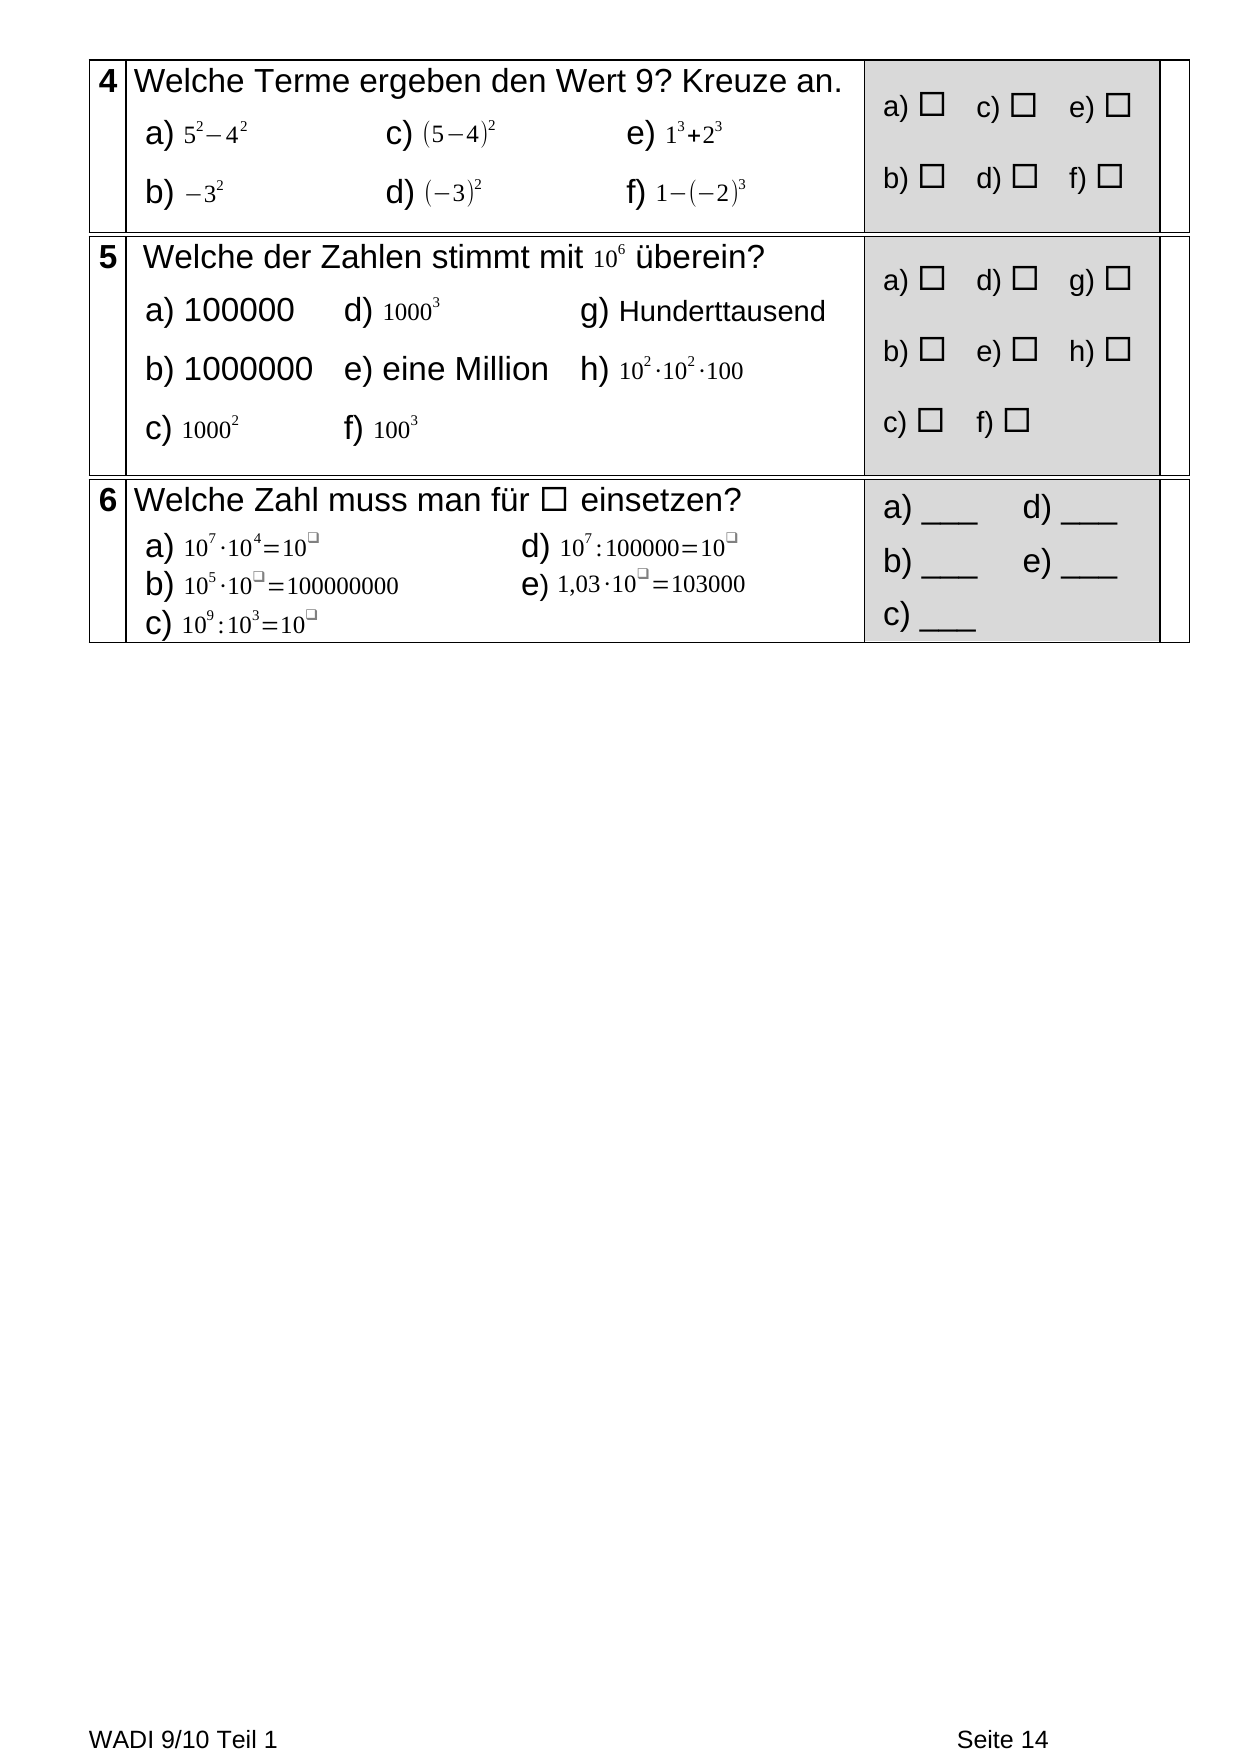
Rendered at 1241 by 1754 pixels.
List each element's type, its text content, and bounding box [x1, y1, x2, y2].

table_header Welche Terme ergeben den Wert 9? Kreuze an. [127, 61, 864, 232]
table_header [1161, 61, 1189, 232]
table_header 5 [90, 237, 125, 475]
table_header [1161, 237, 1189, 475]
table_header Welche der Zahlen stimmt mit überein? [127, 237, 864, 475]
table_header [865, 237, 1159, 475]
table_header 4 [90, 61, 125, 232]
table_header 6 [90, 480, 125, 641]
table_header [865, 480, 1159, 641]
table_header [1161, 480, 1189, 641]
table_header Welche Zahl muss man für einsetzen? [127, 480, 864, 641]
table_header [865, 61, 1159, 232]
